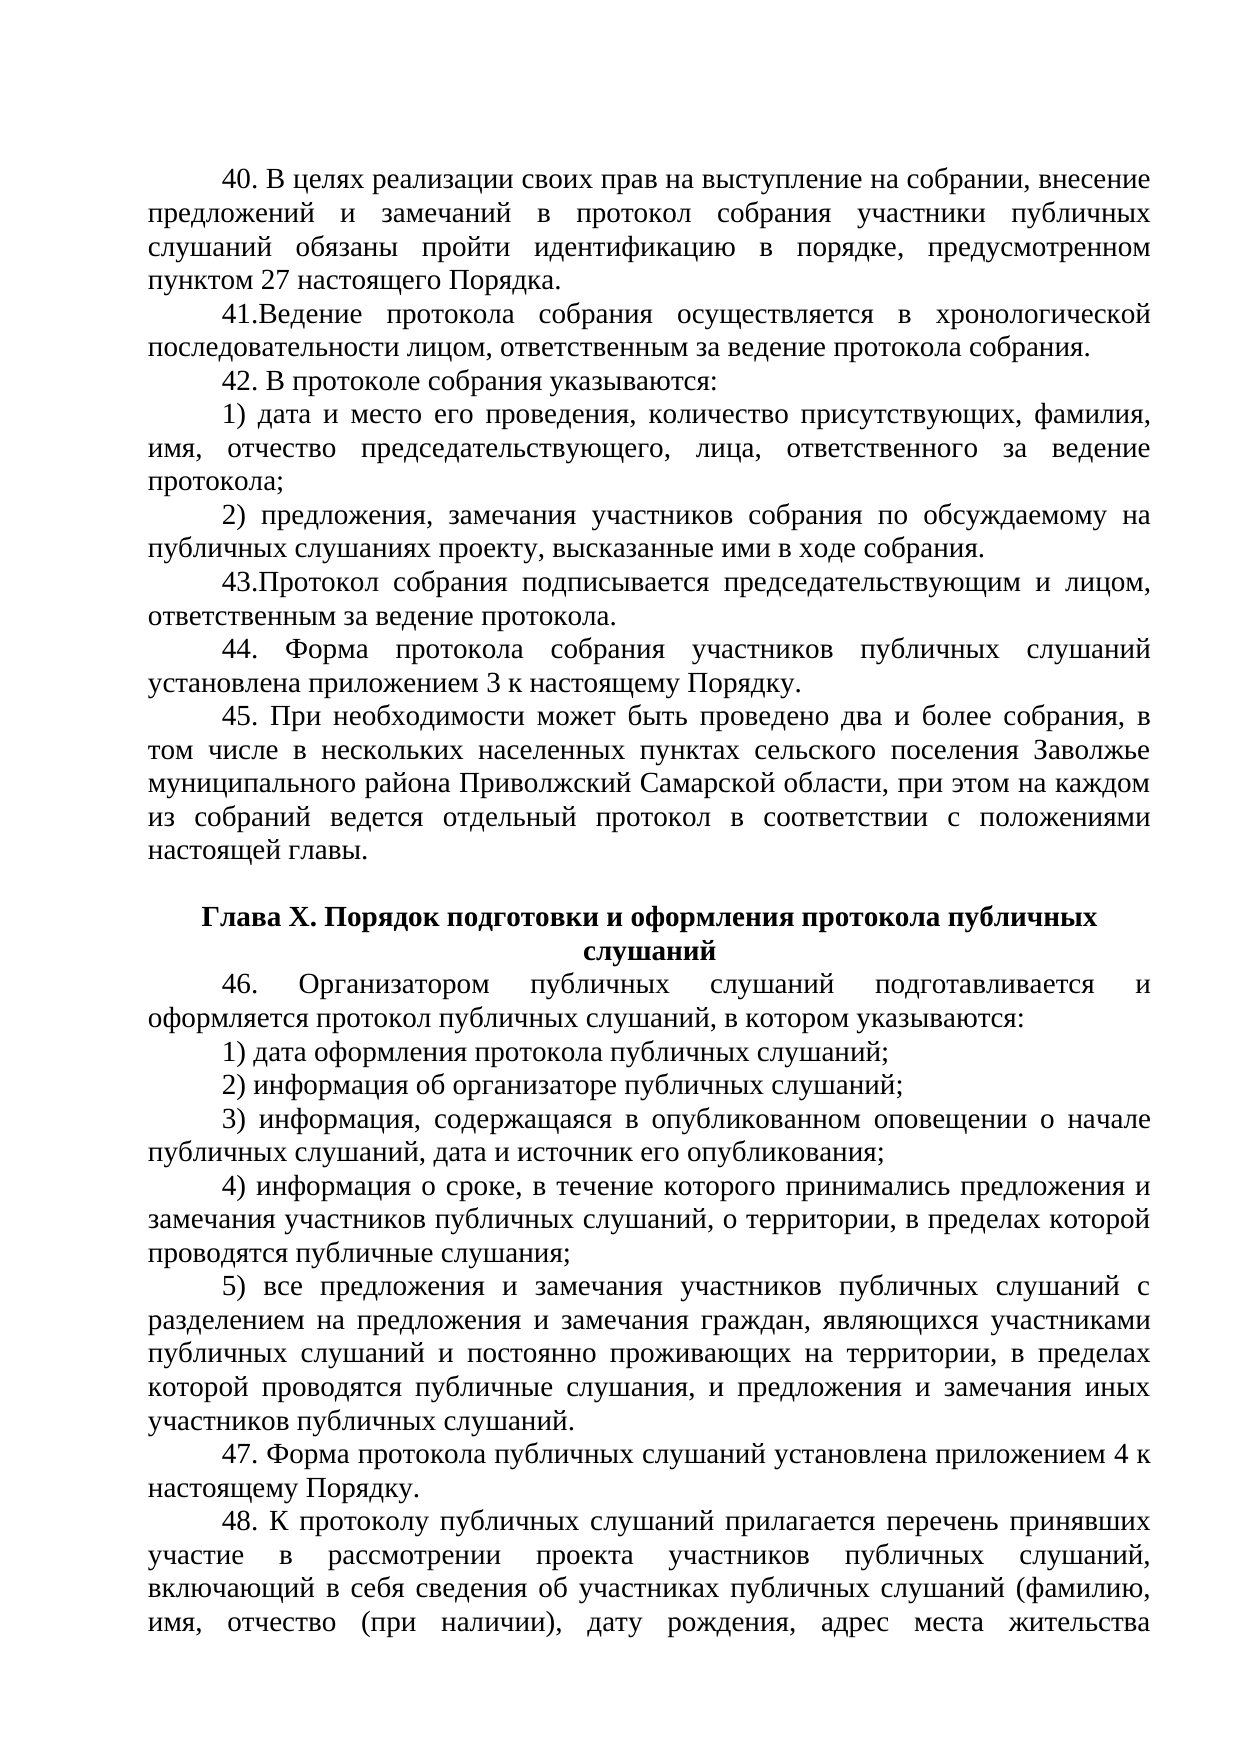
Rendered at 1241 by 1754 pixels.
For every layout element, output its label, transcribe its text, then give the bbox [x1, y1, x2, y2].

text 44. Форма протокола собрания участников публичных слушаний установлена приложением 3 к настоящему Порядку. [148, 631, 1152, 698]
text 5) все предложения и замечания участников публичных слушаний с разделением на предложения и замечания граждан, являющихся участниками публичных слушаний и постоянно проживающих на территории, в пределах которой проводятся публичные слушания, и предложения и замечания иных участников публичных слушаний. [148, 1268, 1152, 1436]
text 2) предложения, замечания участников собрания по обсуждаемому на публичных слушаниях проекту, высказанные ими в ходе собрания. [148, 497, 1152, 564]
text 3) информация, содержащаяся в опубликованном оповещении о начале публичных слушаний, дата и источник его опубликования; [148, 1101, 1152, 1168]
text 43.Протокол собрания подписывается председательствующим и лицом, ответственным за ведение протокола. [148, 564, 1152, 631]
text 40. В целях реализации своих прав на выступление на собрании, внесение предложений и замечаний в протокол собрания участники публичных слушаний обязаны пройти идентификацию в порядке, предусмотренном пунктом 27 настоящего Порядка. [148, 162, 1152, 296]
text 45. При необходимости может быть проведено два и более собрания, в том числе в нескольких населенных пунктах сельского поселения Заволжье муниципального района Приволжский Самарской области, при этом на каждом из собраний ведется отдельный протокол в соответствии с положениями настоящей главы. [148, 698, 1152, 866]
text Глава X. Порядок подготовки и оформления протокола публичных слушаний [148, 899, 1152, 967]
text 1) дата оформления протокола публичных слушаний; [148, 1034, 1152, 1067]
text 47. Форма протокола публичных слушаний установлена приложением 4 к настоящему Порядку. [148, 1436, 1152, 1503]
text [148, 1503, 1152, 1637]
text 2) информация об организаторе публичных слушаний; [148, 1067, 1152, 1101]
text 46. Организатором публичных слушаний подготавливается и оформляется протокол публичных слушаний, в котором указываются: [148, 967, 1152, 1034]
text 1) дата и место его проведения, количество присутствующих, фамилия, имя, отчество председательствующего, лица, ответственного за ведение протокола; [148, 396, 1152, 497]
text 4) информация о сроке, в течение которого принимались предложения и замечания участников публичных слушаний, о территории, в пределах которой проводятся публичные слушания; [148, 1168, 1152, 1268]
text 41.Ведение протокола собрания осуществляется в хронологической последовательности лицом, ответственным за ведение протокола собрания. [148, 296, 1152, 363]
text 42. В протоколе собрания указываются: [148, 363, 1152, 396]
